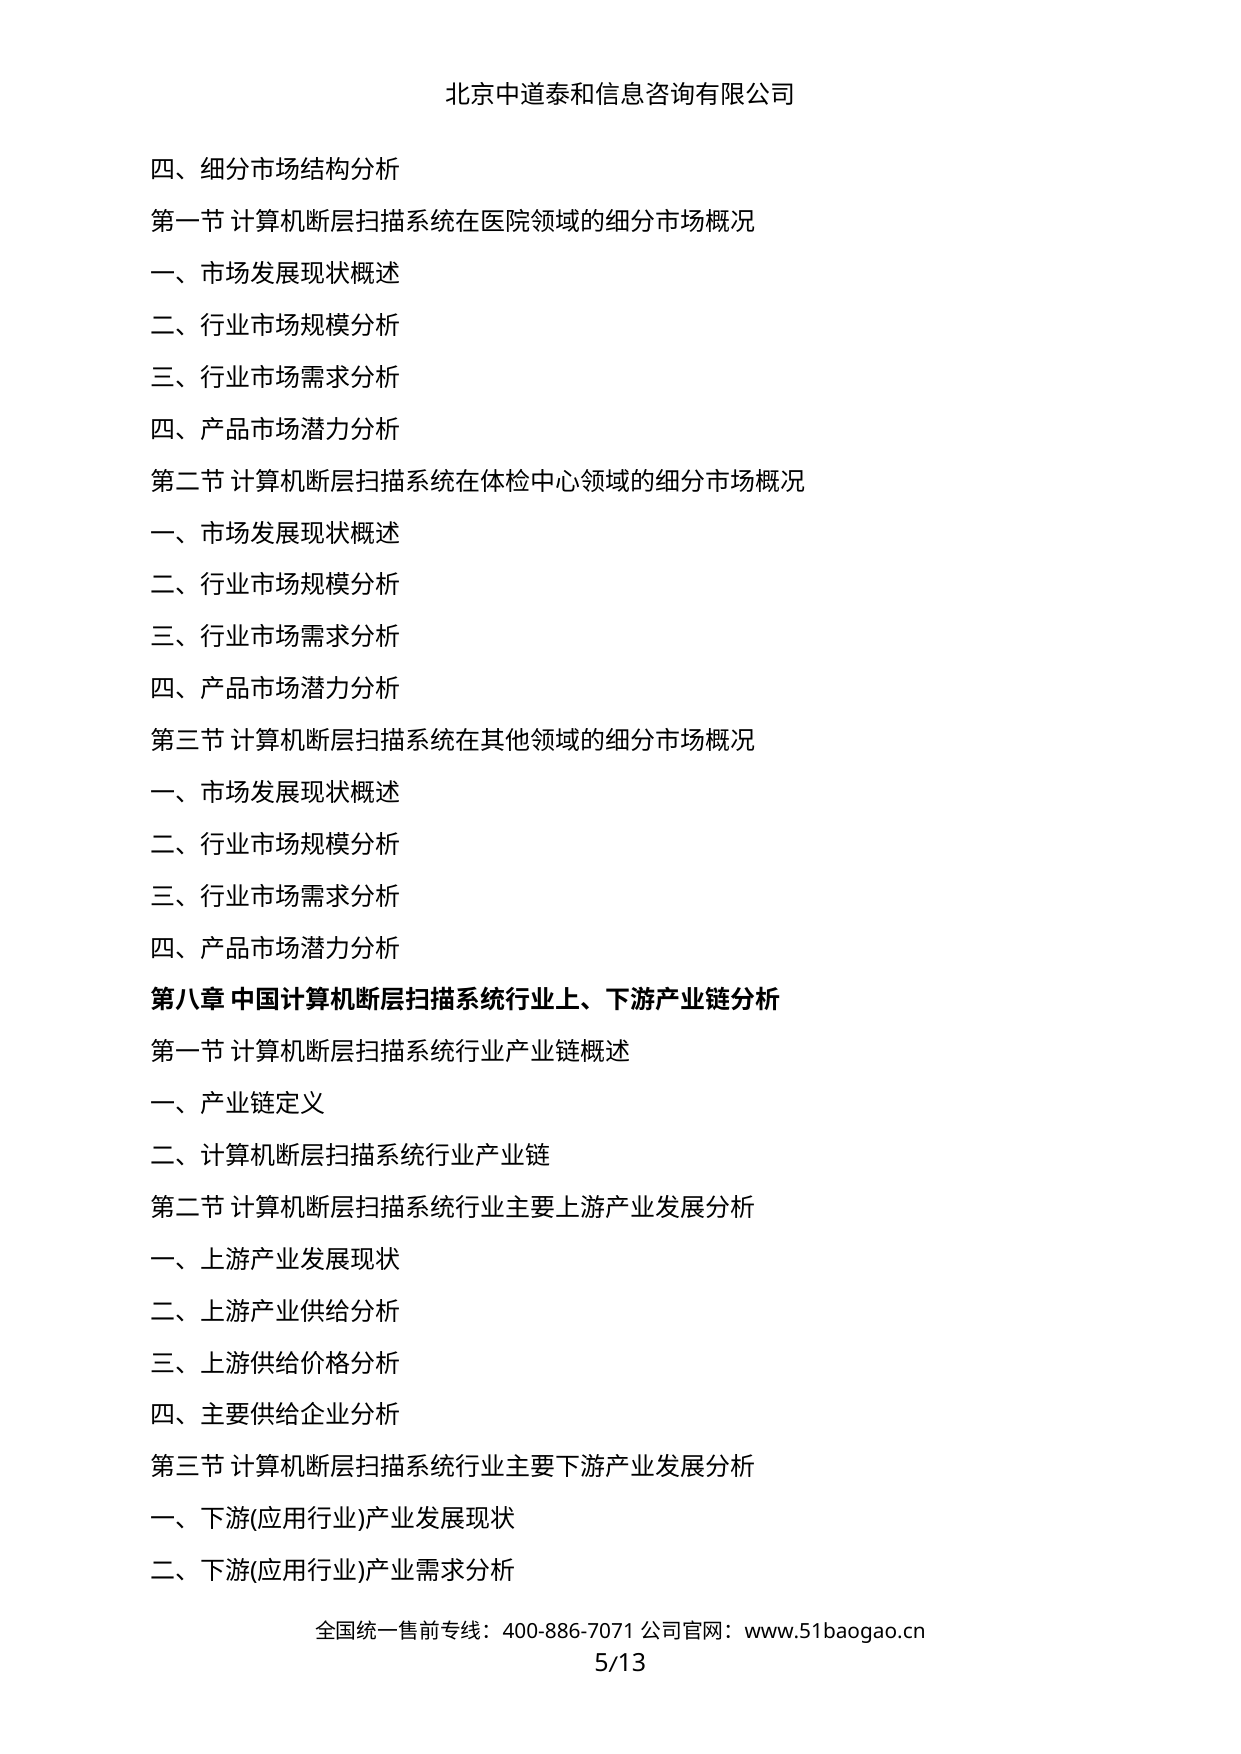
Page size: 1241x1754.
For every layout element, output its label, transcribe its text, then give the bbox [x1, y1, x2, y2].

text 四、主要供给企业分析 [150, 1395, 1090, 1431]
text 二、上游产业供给分析 [150, 1291, 1090, 1327]
text 二、计算机断层扫描系统行业产业链 [150, 1136, 1090, 1172]
text 二、行业市场规模分析 [150, 306, 1090, 342]
text 三、行业市场需求分析 [150, 617, 1090, 653]
text 四、产品市场潜力分析 [150, 669, 1090, 705]
text 一、产业链定义 [150, 1084, 1090, 1120]
text 一、下游(应用行业)产业发展现状 [150, 1499, 1090, 1535]
text 一、上游产业发展现状 [150, 1239, 1090, 1276]
text 二、行业市场规模分析 [150, 824, 1090, 861]
text 三、行业市场需求分析 [150, 876, 1090, 912]
text 二、行业市场规模分析 [150, 565, 1090, 601]
text 一、市场发展现状概述 [150, 254, 1090, 290]
text 第二节 计算机断层扫描系统行业主要上游产业发展分析 [150, 1187, 1090, 1224]
text 三、上游供给价格分析 [150, 1343, 1090, 1379]
text 第一节 计算机断层扫描系统在医院领域的细分市场概况 [150, 202, 1090, 238]
text 四、产品市场潜力分析 [150, 928, 1090, 964]
text 一、市场发展现状概述 [150, 513, 1090, 549]
text 第二节 计算机断层扫描系统在体检中心领域的细分市场概况 [150, 461, 1090, 497]
text 第三节 计算机断层扫描系统在其他领域的细分市场概况 [150, 721, 1090, 757]
text 二、下游(应用行业)产业需求分析 [150, 1551, 1090, 1587]
text 第一节 计算机断层扫描系统行业产业链概述 [150, 1032, 1090, 1068]
text 四、产品市场潜力分析 [150, 409, 1090, 446]
text 三、行业市场需求分析 [150, 357, 1090, 394]
text 一、市场发展现状概述 [150, 772, 1090, 809]
text 第三节 计算机断层扫描系统行业主要下游产业发展分析 [150, 1447, 1090, 1483]
text 第八章 中国计算机断层扫描系统行业上、下游产业链分析 [150, 980, 1090, 1016]
text 四、细分市场结构分析 [150, 150, 1090, 186]
